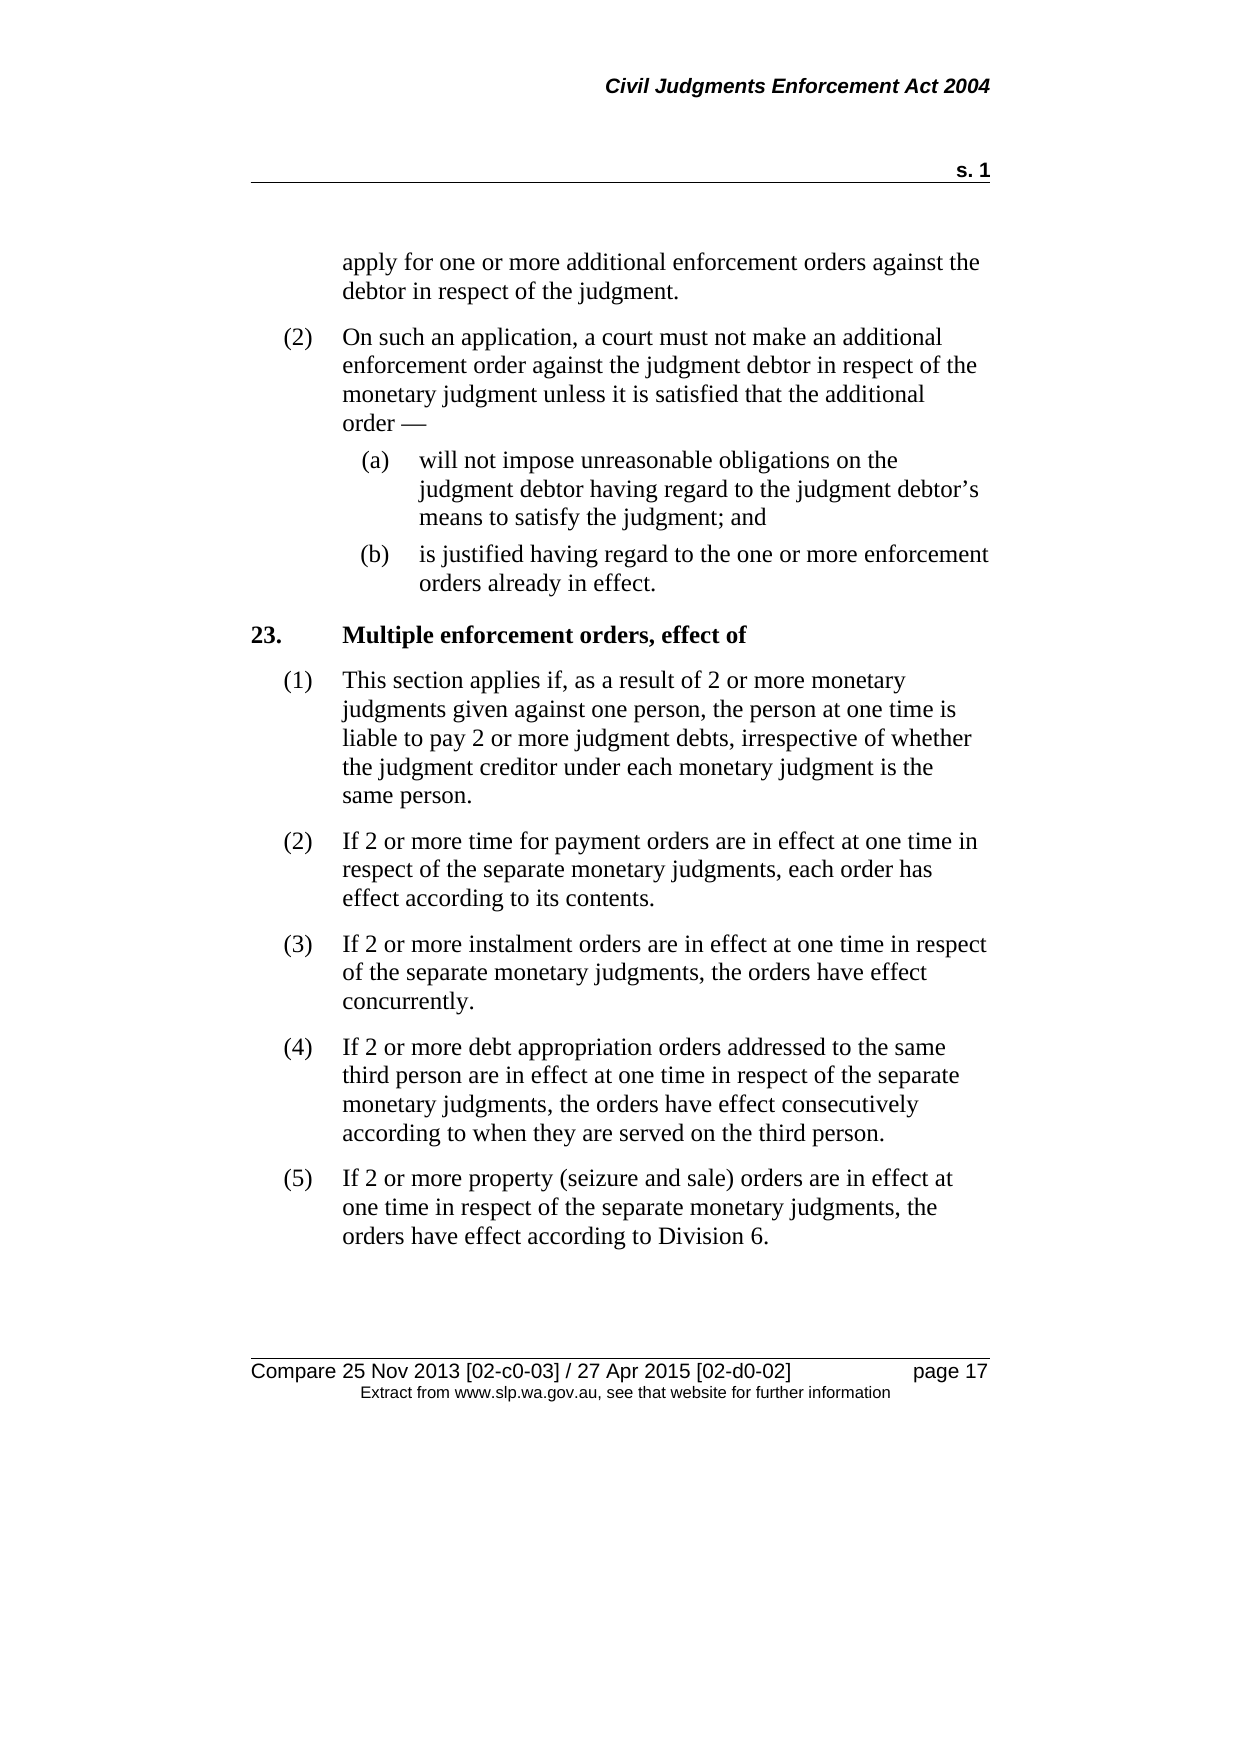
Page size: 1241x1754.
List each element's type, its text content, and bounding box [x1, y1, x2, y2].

text (5) If 2 or more property (seizure and sale) orders are in effect at one time in respect of the separate monetary judgments, the orders have effect according to Division 6. [251, 1163, 990, 1249]
text (2) If 2 or more time for payment orders are in effect at one time in respect of the separate monetary judgments, each order has effect according to its contents. [251, 826, 990, 912]
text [251, 247, 990, 305]
text (2) On such an application, a court must not make an additional enforcement order against the judgment debtor in respect of the monetary judgment unless it is satisfied that the additional order — [251, 322, 990, 437]
text (b) is justified having regard to the one or more enforcement orders already in effect. [251, 539, 990, 597]
text (3) If 2 or more instalment orders are in effect at one time in respect of the separate monetary judgments, the orders have effect concurrently. [251, 929, 990, 1015]
text (1) This section applies if, as a result of 2 or more monetary judgments given against one person, the person at one time is liable to pay 2 or more judgment debts, irrespective of whether the judgment creditor under each monetary judgment is the same person. [251, 665, 990, 809]
subtitle 23. Multiple enforcement orders, effect of [251, 620, 990, 649]
text (4) If 2 or more debt appropriation orders addressed to the same third person are in effect at one time in respect of the separate monetary judgments, the orders have effect consecutively according to when they are served on the third person. [251, 1032, 990, 1147]
text (a) will not impose unreasonable obligations on the judgment debtor having regard to the judgment debtor’s means to satisfy the judgment; and [251, 445, 990, 531]
